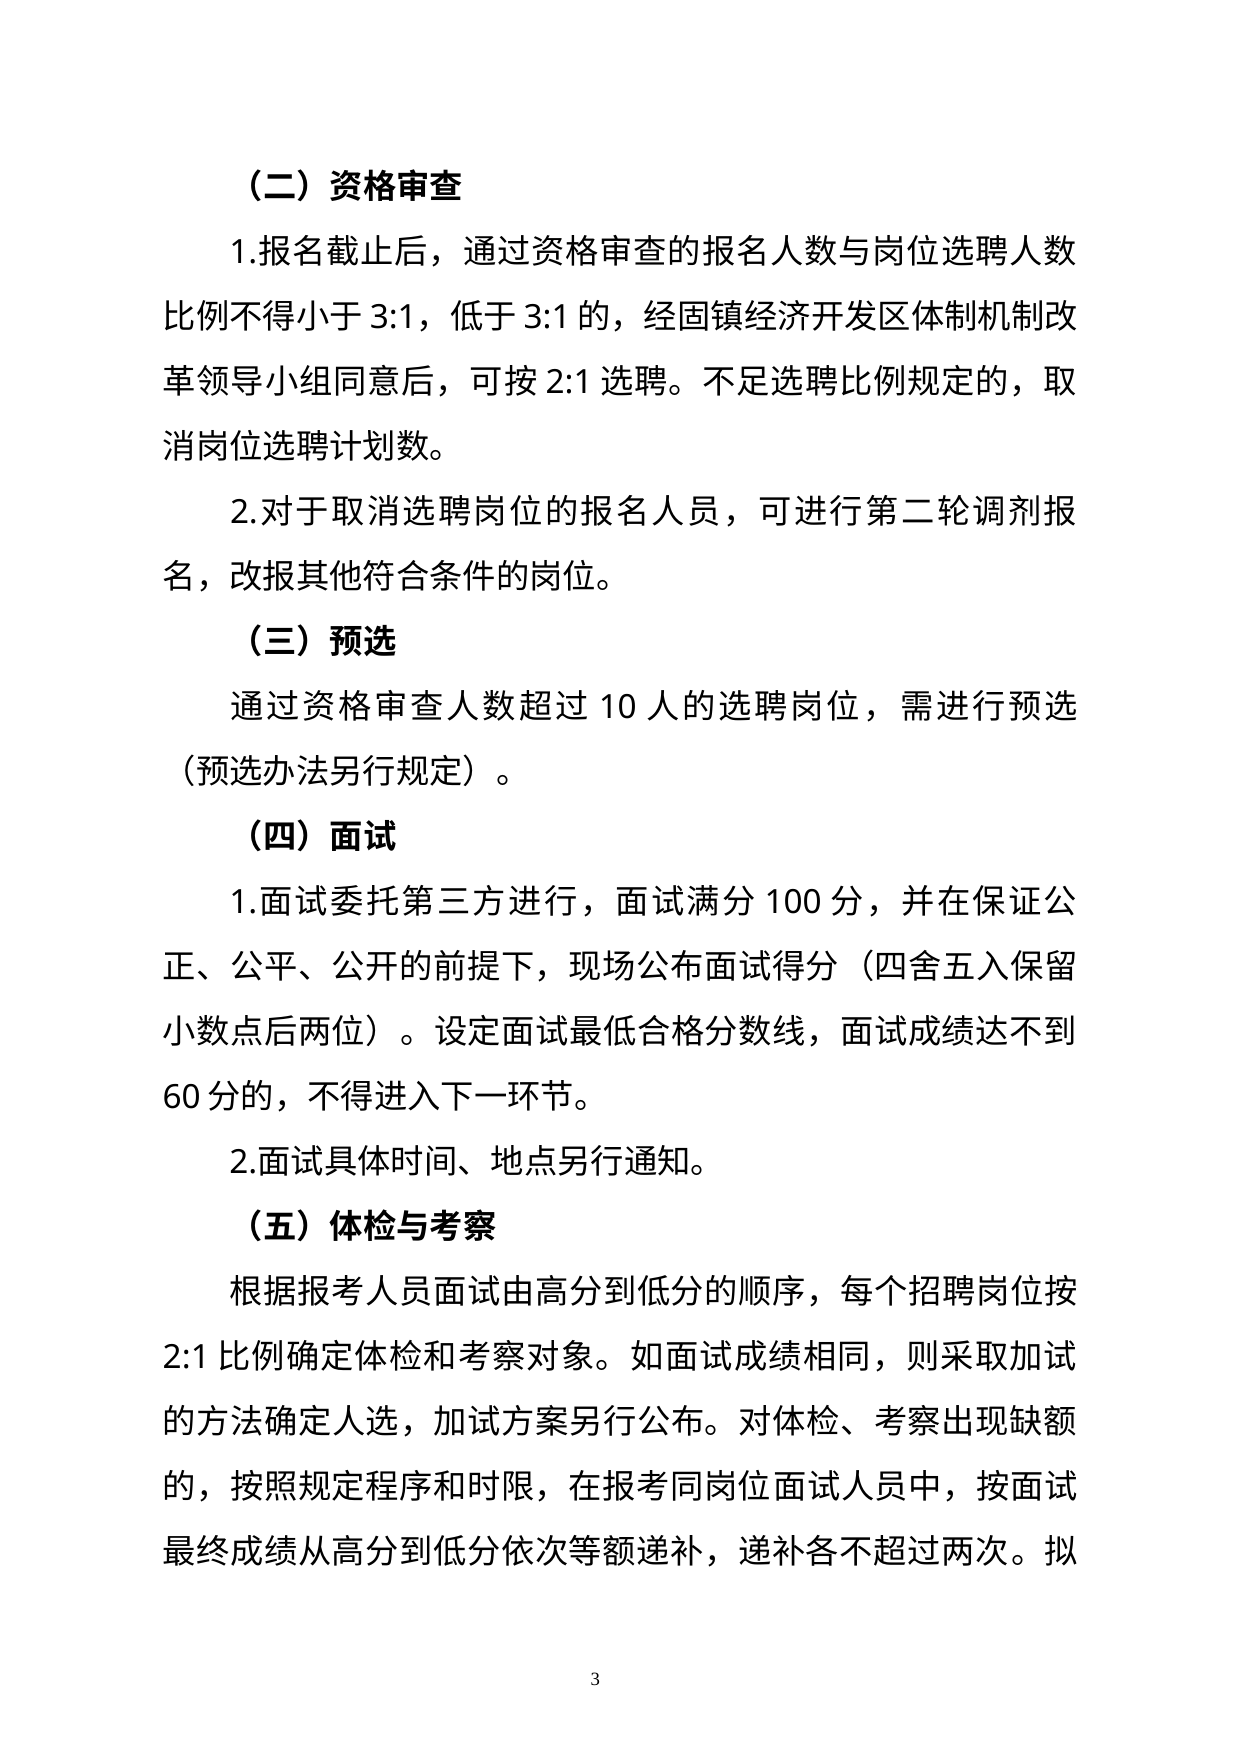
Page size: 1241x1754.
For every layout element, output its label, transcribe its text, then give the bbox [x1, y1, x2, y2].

text 2.对于取消选聘岗位的报名人员，可进行第二轮调剂报名，改报其他符合条件的岗位。 [162, 477, 1078, 607]
text （五）体检与考察 [162, 1192, 1078, 1257]
text 通过资格审查人数超过10人的选聘岗位，需进行预选（预选办法另行规定）。 [162, 672, 1078, 802]
text 1.面试委托第三方进行，面试满分100分，并在保证公正、公平、公开的前提下，现场公布面试得分（四舍五入保留小数点后两位）。设定面试最低合格分数线，面试成绩达不到60分的，不得进入下一环节。 [162, 867, 1078, 1127]
text 2.面试具体时间、地点另行通知。 [162, 1127, 1078, 1192]
text 1.报名截止后，通过资格审查的报名人数与岗位选聘人数比例不得小于3:1，低于3:1的，经固镇经济开发区体制机制改革领导小组同意后，可按2:1选聘。不足选聘比例规定的，取消岗位选聘计划数。 [162, 217, 1078, 477]
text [162, 1257, 1078, 1582]
text （三）预选 [162, 607, 1078, 672]
text （二）资格审查 [162, 152, 1078, 217]
text （四）面试 [162, 802, 1078, 867]
